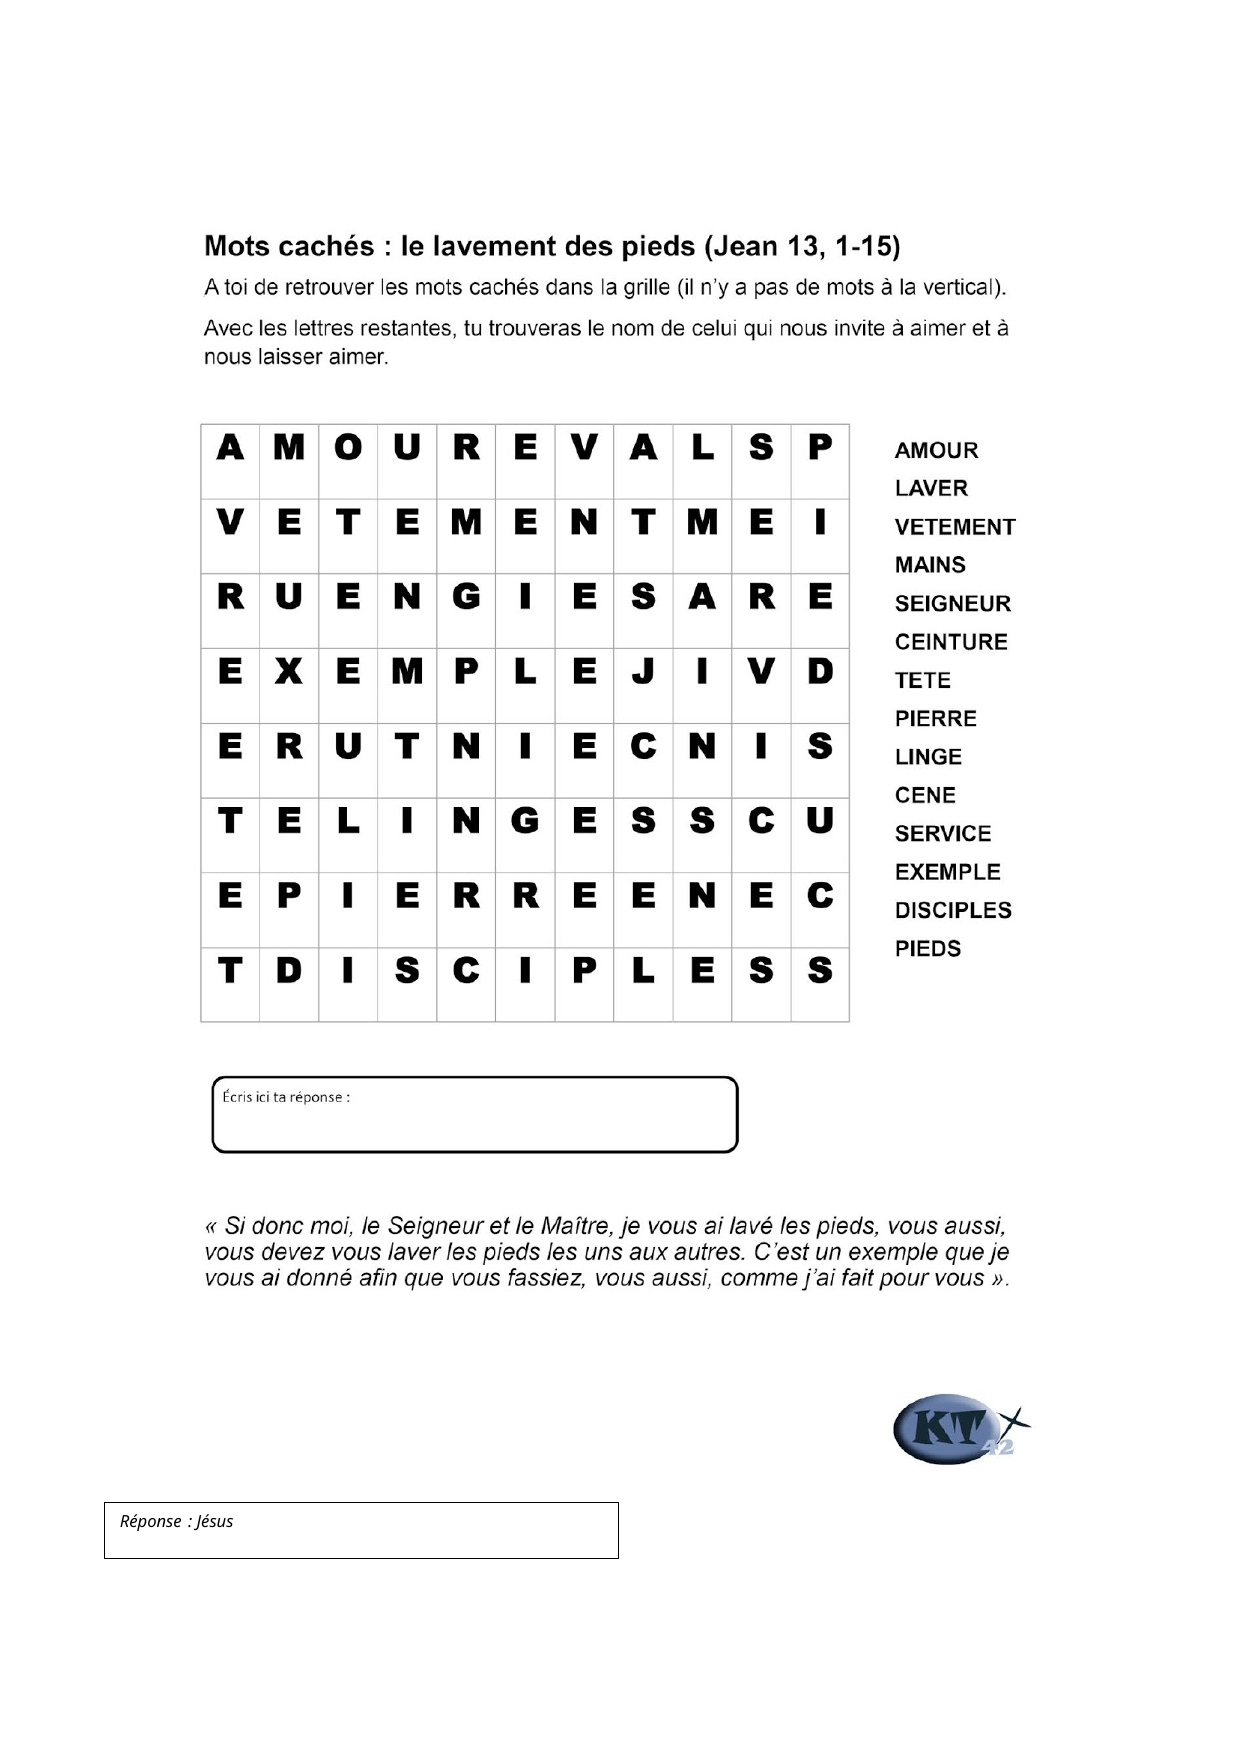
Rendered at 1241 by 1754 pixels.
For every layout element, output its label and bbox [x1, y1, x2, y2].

picture [147, 147, 1093, 1485]
